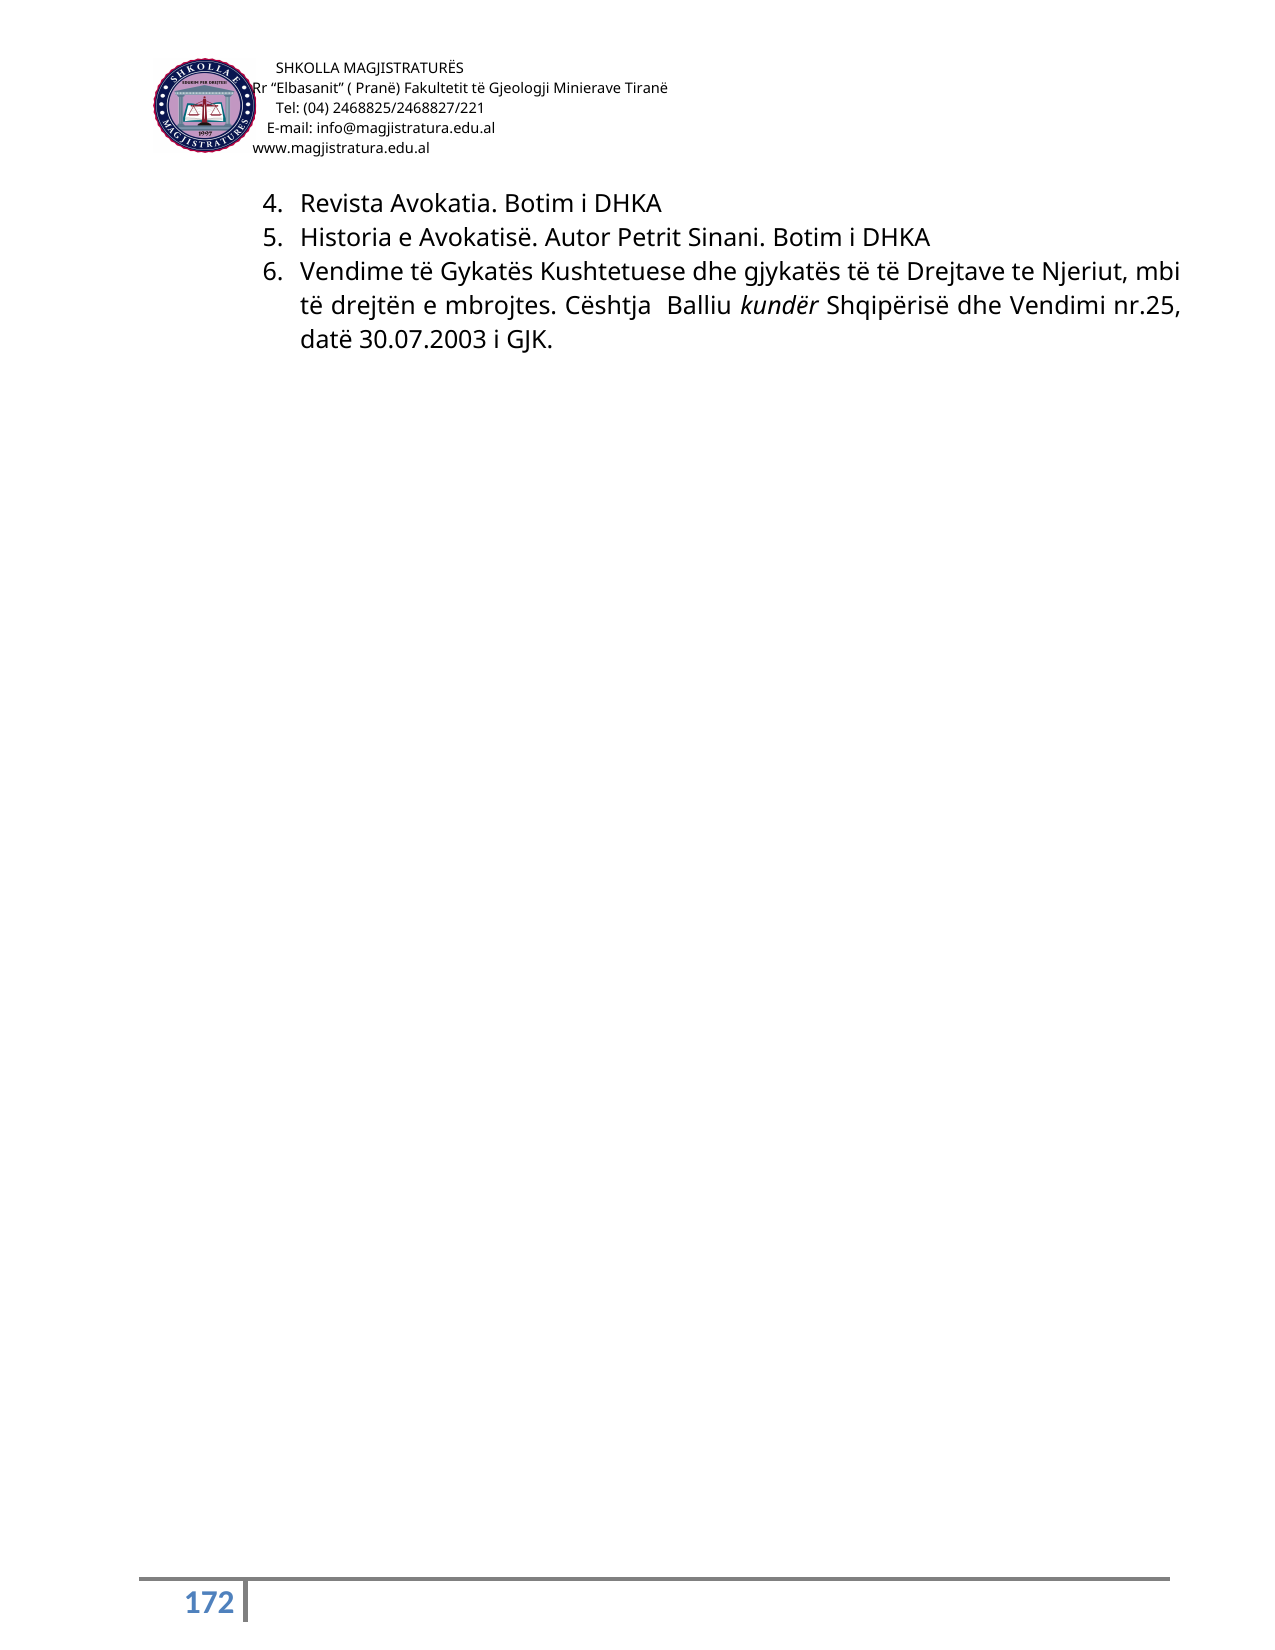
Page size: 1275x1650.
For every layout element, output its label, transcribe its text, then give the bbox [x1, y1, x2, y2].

list Historia e Avokatisë. Autor Petrit Sinani. Botim i DHKA [262, 219, 1181, 254]
list Vendime të Gykatës Kushtetuese dhe gjykatës të të Drejtave te Njeriut, mbi të drejtën e mbrojtes. Cështja Balliu kundër Shqipërisë dhe Vendimi nr.25, datë 30.07.2003 i GJK. [262, 254, 1181, 356]
list Revista Avokatia. Botim i DHKA [262, 186, 1181, 219]
picture [153, 58, 257, 153]
